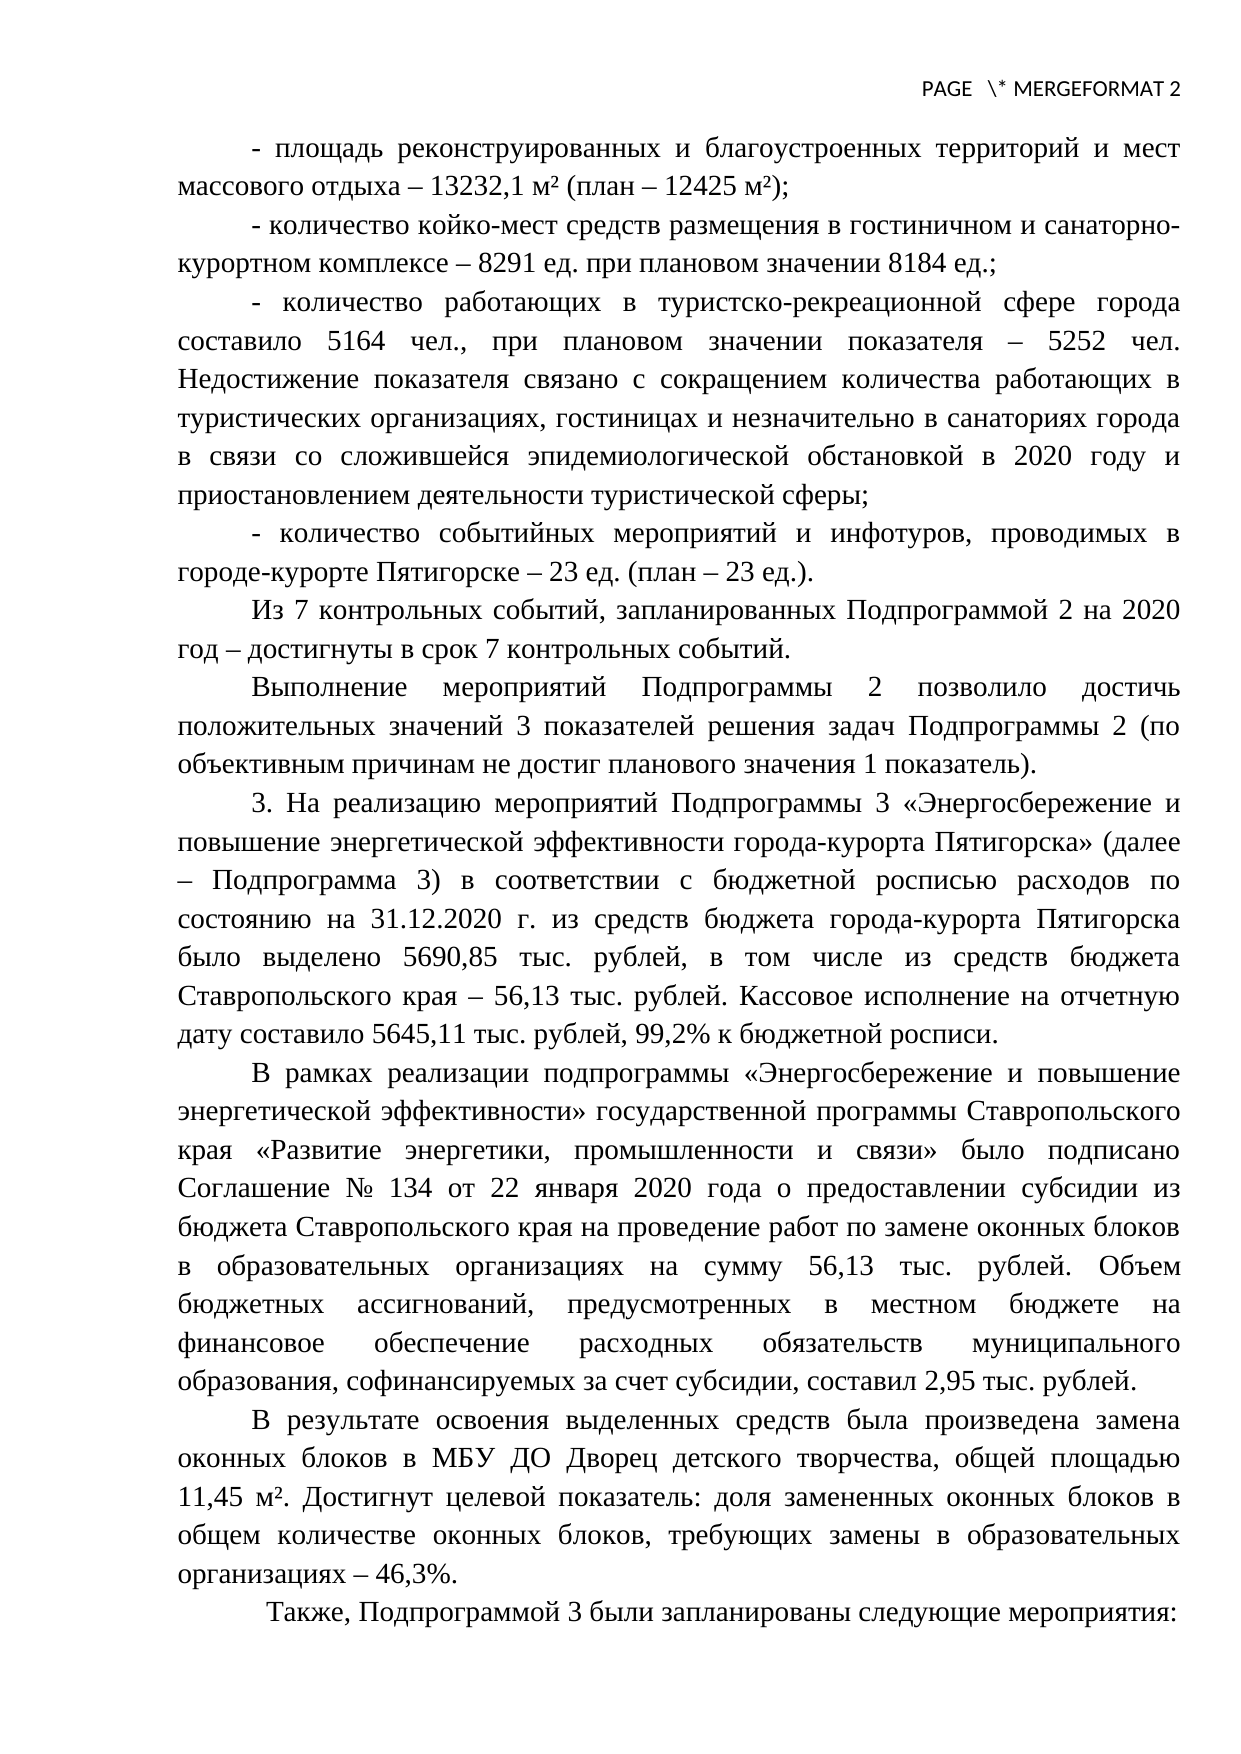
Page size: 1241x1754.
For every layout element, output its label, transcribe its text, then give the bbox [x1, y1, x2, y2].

list - количество работающих в туристско-рекреационной сфере города составило 5164 чел., при плановом значении показателя – 5252 чел. Недостижение показателя связано с сокращением количества работающих в туристических организациях, гостиницах и незначительно в санаториях города в связи со сложившейся эпидемиологической обстановкой в 2020 году и приостановлением деятельности туристической сферы; [177, 284, 1181, 510]
list - количество койко-мест средств размещения в гостиничном и санаторно-курортном комплексе – 8291 ед. при плановом значении 8184 ед.; [177, 207, 1181, 279]
list Также, Подпрограммой 3 были запланированы следующие мероприятия: [177, 1594, 1181, 1628]
list 3. На реализацию мероприятий Подпрограммы 3 «Энергосбережение и повышение энергетической эффективности города-курорта Пятигорска» (далее – Подпрограмма 3) в соответствии с бюджетной росписью расходов по состоянию на 31.12.2020 г. из средств бюджета города-курорта Пятигорска было выделено 5690,85 тыс. рублей, в том числе из средств бюджета Ставропольского края – 56,13 тыс. рублей. Кассовое исполнение на отчетную дату составило 5645,11 тыс. рублей, 99,2% к бюджетной росписи. [177, 785, 1181, 1050]
list - площадь реконструированных и благоустроенных территорий и мест массового отдыха – 13232,1 м² (план – 12425 м²); [177, 130, 1181, 202]
text В рамках реализации подпрограммы «Энергосбережение и повышение энергетической эффективности» государственной программы Ставропольского края «Развитие энергетики, промышленности и связи» было подписано Соглашение № 134 от 22 января 2020 года о предоставлении субсидии из бюджета Ставропольского края на проведение работ по замене оконных блоков в образовательных организациях на сумму 56,13 тыс. рублей. Объем бюджетных ассигнований, предусмотренных в местном бюджете на финансовое обеспечение расходных обязательств муниципального образования, софинансируемых за счет субсидии, составил 2,95 тыс. рублей. [177, 1055, 1181, 1397]
text Из 7 контрольных событий, запланированных Подпрограммой 2 на 2020 год – достигнуты в срок 7 контрольных событий. [177, 592, 1181, 664]
list - количество событийных мероприятий и инфотуров, проводимых в городе-курорте Пятигорске – 23 ед. (план – 23 ед.). [177, 515, 1181, 587]
text Выполнение мероприятий Подпрограммы 2 позволило достичь положительных значений 3 показателей решения задач Подпрограммы 2 (по объективным причинам не достиг планового значения 1 показатель). [177, 669, 1181, 780]
text В результате освоения выделенных средств была произведена замена оконных блоков в МБУ ДО Дворец детского творчества, общей площадью 11,45 м². Достигнут целевой показатель: доля замененных оконных блоков в общем количестве оконных блоков, требующих замены в образовательных организациях – 46,3%. [177, 1402, 1181, 1589]
